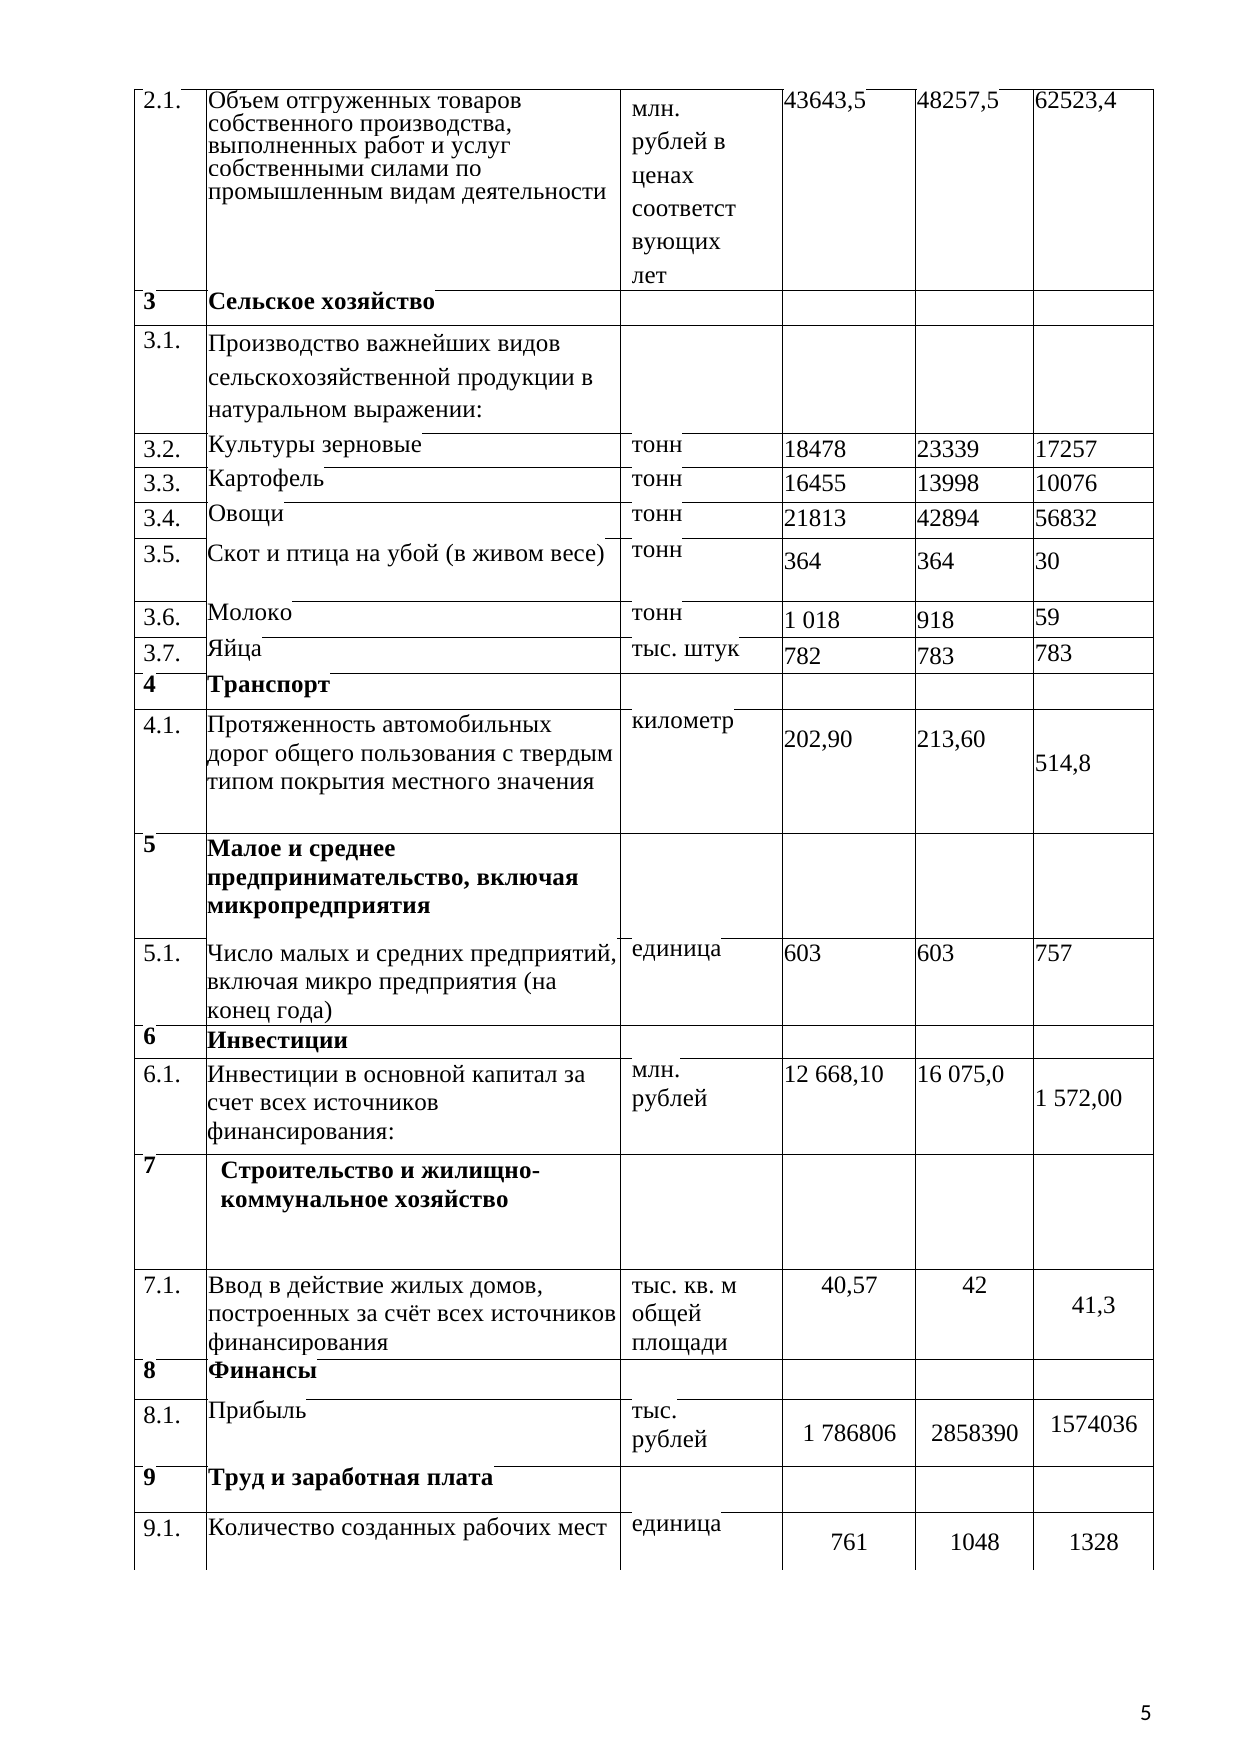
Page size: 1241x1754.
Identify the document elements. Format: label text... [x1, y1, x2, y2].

table_cell 7.1. [135, 1270, 206, 1359]
table_cell 757 [1034, 939, 1153, 1025]
table_cell 3.6. [135, 602, 206, 637]
table_cell 2858390 [916, 1400, 1033, 1466]
table_cell [621, 291, 782, 324]
table_cell Малое и среднее предпринимательство, включая микропредприятия [207, 834, 620, 937]
table_cell тонн [621, 539, 782, 601]
table_cell Количество созданных рабочих мест [207, 1513, 620, 1570]
table_cell 1574036 [1034, 1400, 1153, 1466]
table_cell 3.5. [135, 539, 206, 601]
table_cell 5.1. [135, 939, 206, 1025]
table_cell Объем отгруженных товаров собственного производства, выполненных работ и услуг собственными силами по промышленным видам деятельности [207, 90, 620, 290]
table_cell [916, 1155, 1033, 1269]
table_cell Культуры зерновые [207, 434, 620, 467]
table_cell 783 [916, 638, 1033, 673]
table_cell 202,90 [783, 710, 915, 833]
table_cell Труд и заработная плата [207, 1467, 620, 1512]
table_cell 213,60 [916, 710, 1033, 833]
table_cell Число малых и средних предприятий, включая микро предприятия (на конец года) [207, 939, 620, 1025]
table_cell тыс. рублей [621, 1400, 782, 1466]
table_cell тонн [621, 503, 782, 538]
table_cell 13998 [916, 468, 1033, 502]
table_cell 56832 [1034, 503, 1153, 538]
table_cell 603 [783, 939, 915, 1025]
table_cell единица [621, 1513, 782, 1570]
table_cell [621, 326, 782, 433]
table_cell 30 [1034, 539, 1153, 601]
table_cell [783, 291, 915, 324]
table_cell единица [621, 939, 782, 1025]
table_cell [1034, 1467, 1153, 1512]
table_cell 1328 [1034, 1513, 1153, 1570]
table_cell 3.7. [135, 638, 206, 673]
table_cell 21813 [783, 503, 915, 538]
table_cell [783, 1155, 915, 1269]
table_cell 23339 [916, 434, 1033, 467]
table_cell [916, 326, 1033, 433]
table_cell 782 [783, 638, 915, 673]
table_cell 1 018 74 [783, 602, 915, 637]
table_cell 3.3. [135, 468, 206, 502]
table_cell [1034, 291, 1153, 324]
table_cell Ввод в действие жилых домов, построенных за счёт всех источников финансирования [207, 1270, 620, 1359]
table_cell [621, 1360, 782, 1399]
table_cell тонн [621, 468, 782, 502]
table_cell 42894 [916, 503, 1033, 538]
table_cell Инвестиции (в ценах соответствующих лет) [207, 1026, 620, 1058]
table_cell [783, 1026, 915, 1058]
table_cell [783, 1360, 915, 1399]
table_cell 8.1. [135, 1400, 206, 1466]
table_cell 12 668,10 [783, 1059, 915, 1154]
table_cell [621, 1467, 782, 1512]
table_cell 18478 [783, 434, 915, 467]
table_cell 4 [135, 674, 206, 709]
table_cell 3 [135, 291, 206, 324]
table_cell 761 [783, 1513, 915, 1570]
table_cell тонн [621, 602, 782, 637]
table_cell Скот и птица на убой (в живом весе) [207, 539, 620, 601]
table_cell [783, 326, 915, 433]
table_cell километр [621, 710, 782, 833]
table_cell млн. рублей в ценах соответст вующих лет [621, 90, 782, 290]
table_cell Картофель [207, 468, 620, 502]
table_cell [621, 674, 782, 709]
table_cell Строительство и жилищно- коммунальное хозяйство [207, 1155, 620, 1269]
table_cell [1034, 1360, 1153, 1399]
table_cell млн. рублей [621, 1059, 782, 1154]
table_cell Протяженность автомобильных дорог общего пользования с твердым типом покрытия местного значения [207, 710, 620, 833]
table_cell 41,3 [1034, 1270, 1153, 1359]
table_cell Инвестиции в основной капитал за счет всех источников финансирования: [207, 1059, 620, 1154]
table_cell 918 [916, 602, 1033, 637]
table_cell 43643,5 [783, 90, 915, 290]
table_cell 3.4. [135, 503, 206, 538]
table_cell 16 075,0 [916, 1059, 1033, 1154]
table_cell Прибыль [207, 1400, 620, 1466]
table_cell 4.1. [135, 710, 206, 833]
table_cell [1034, 674, 1153, 709]
table_cell 603 [916, 939, 1033, 1025]
table_cell 3.2. [135, 434, 206, 467]
table_cell [621, 1155, 782, 1269]
table_cell Сельское хозяйство [207, 291, 620, 324]
table_cell Яйца [207, 638, 620, 673]
table_cell 10076 [1034, 468, 1153, 502]
table_cell 5 [135, 834, 206, 937]
table_cell [916, 1026, 1033, 1058]
table_cell [621, 1026, 782, 1058]
table_cell 42 [916, 1270, 1033, 1359]
table_cell [1034, 834, 1153, 937]
table_cell 7 [135, 1155, 206, 1269]
table_cell тонн [621, 434, 782, 467]
table_cell 48257,5 [916, 90, 1033, 290]
table_cell 9.1. [135, 1513, 206, 1570]
table_cell 364 [783, 539, 915, 601]
table_cell [1034, 1155, 1153, 1269]
table_cell тыс. кв. м общей площади [621, 1270, 782, 1359]
table_cell [783, 834, 915, 937]
table_cell 783 [1034, 638, 1153, 673]
table_cell [783, 1467, 915, 1512]
table_cell Транспорт [207, 674, 620, 709]
table_cell 514,8 [1034, 710, 1153, 833]
table_cell 1 786806 [783, 1400, 915, 1466]
table_cell 1 572,00 [1034, 1059, 1153, 1154]
table_cell 62523,4 [1034, 90, 1153, 290]
table_cell Молоко [207, 602, 620, 637]
table_cell Производство важнейших видов сельскохозяйственной продукции в натуральном выражении: [207, 326, 620, 433]
table_cell 8 [135, 1360, 206, 1399]
table_cell 1048 [916, 1513, 1033, 1570]
table_cell Овощи [207, 503, 620, 538]
table_cell 6.1. [135, 1059, 206, 1154]
table_cell 364 [916, 539, 1033, 601]
table_cell [916, 1467, 1033, 1512]
table_cell [916, 1360, 1033, 1399]
table_cell 16455 [783, 468, 915, 502]
table_cell [783, 674, 915, 709]
table_cell 40,57 [783, 1270, 915, 1359]
table_cell 59 [1034, 602, 1153, 637]
table_cell [916, 291, 1033, 324]
table_cell [916, 834, 1033, 937]
table_cell [1034, 1026, 1153, 1058]
table_cell 2.1. [135, 90, 206, 290]
table_cell 17257 [1034, 434, 1153, 467]
table_cell Финансы [207, 1360, 620, 1399]
table_cell 6 [135, 1026, 206, 1058]
table_cell 9 [135, 1467, 206, 1512]
table_cell [1034, 326, 1153, 433]
table_cell [621, 834, 782, 937]
table_cell тыс. штук [621, 638, 782, 673]
table_cell [916, 674, 1033, 709]
table_cell 3.1. [135, 326, 206, 433]
